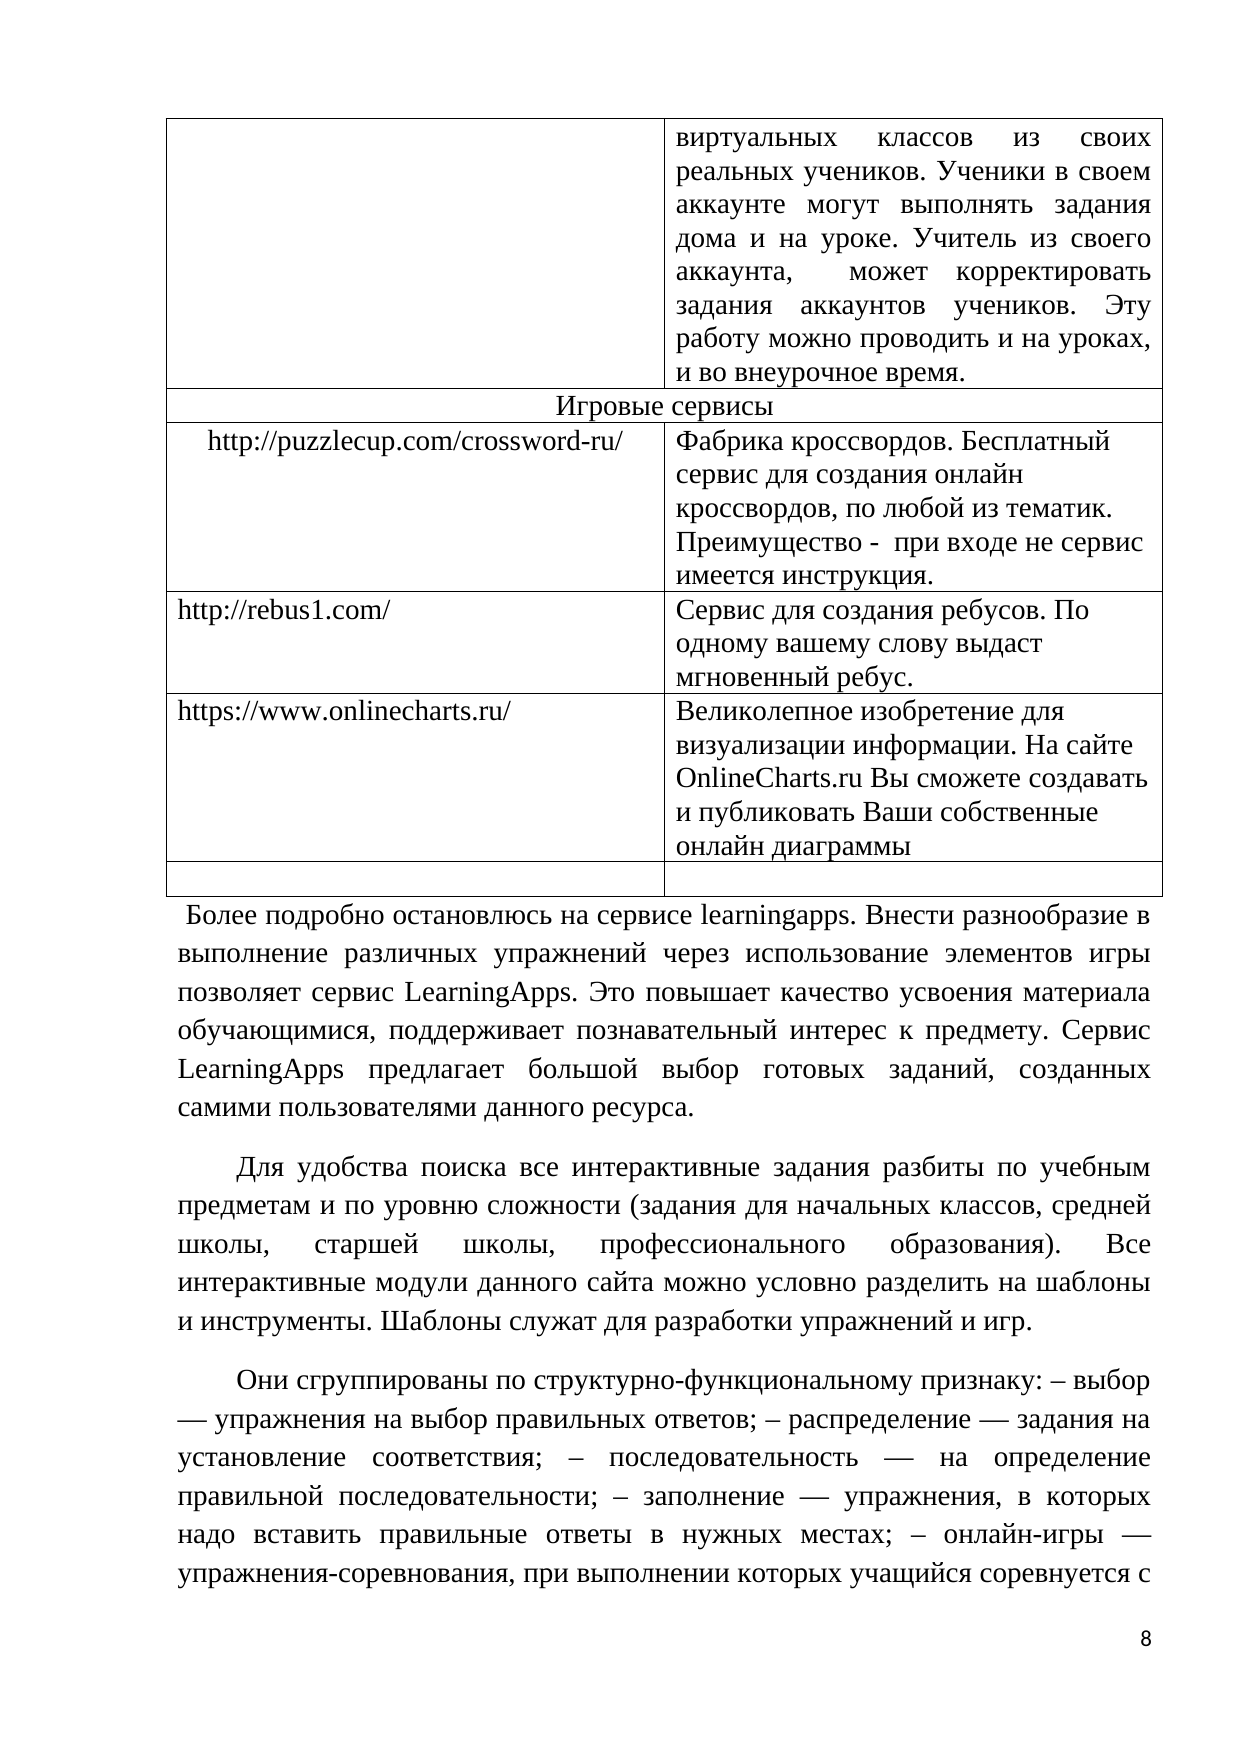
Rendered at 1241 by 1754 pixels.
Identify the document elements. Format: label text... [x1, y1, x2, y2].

table_cell Игровые сервисы [167, 389, 1162, 422]
table_cell [665, 862, 1162, 896]
text Для удобства поиска все интерактивные задания разбиты по учебным предметам и по уровню сложности (задания для начальных классов, средней школы, старшей школы, профессионального образования). Все интерактивные модули данного сайта можно условно разделить на шаблоны и инструменты. Шаблоны служат для разработки упражнений и игр. [177, 1149, 1152, 1337]
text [177, 1362, 1152, 1589]
table_cell [167, 862, 664, 896]
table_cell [665, 119, 1162, 387]
table_cell Великолепное изобретение для визуализации информации. На сайте OnlineCharts.ru Вы сможете создавать и публиковать Ваши собственные онлайн диаграммы [665, 694, 1162, 861]
table_cell http://rebus1.com/ [167, 592, 664, 692]
table_cell https://www.onlinecharts.ru/ [167, 694, 664, 861]
text Более подробно остановлюсь на сервисе learningapps. Внести разнообразие в выполнение различных упражнений через использование элементов игры позволяет сервис LearningApps. Это повышает качество усвоения материала обучающимися, поддерживает познавательный интерес к предмету. Сервис LearningApps предлагает большой выбор готовых заданий, созданных самими пользователями данного ресурса. [177, 897, 1152, 1123]
table_cell Фабрика кроссвордов. Бесплатный сервис для создания онлайн кроссвордов, по любой из тематик. Преимущество - при входе не сервис имеется инструкция. [665, 423, 1162, 591]
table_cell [167, 119, 664, 387]
table_cell Сервис для создания ребусов. По одному вашему слову выдаст мгновенный ребус. [665, 592, 1162, 692]
table_cell http://puzzlecup.com/crossword-ru/ [167, 423, 664, 591]
